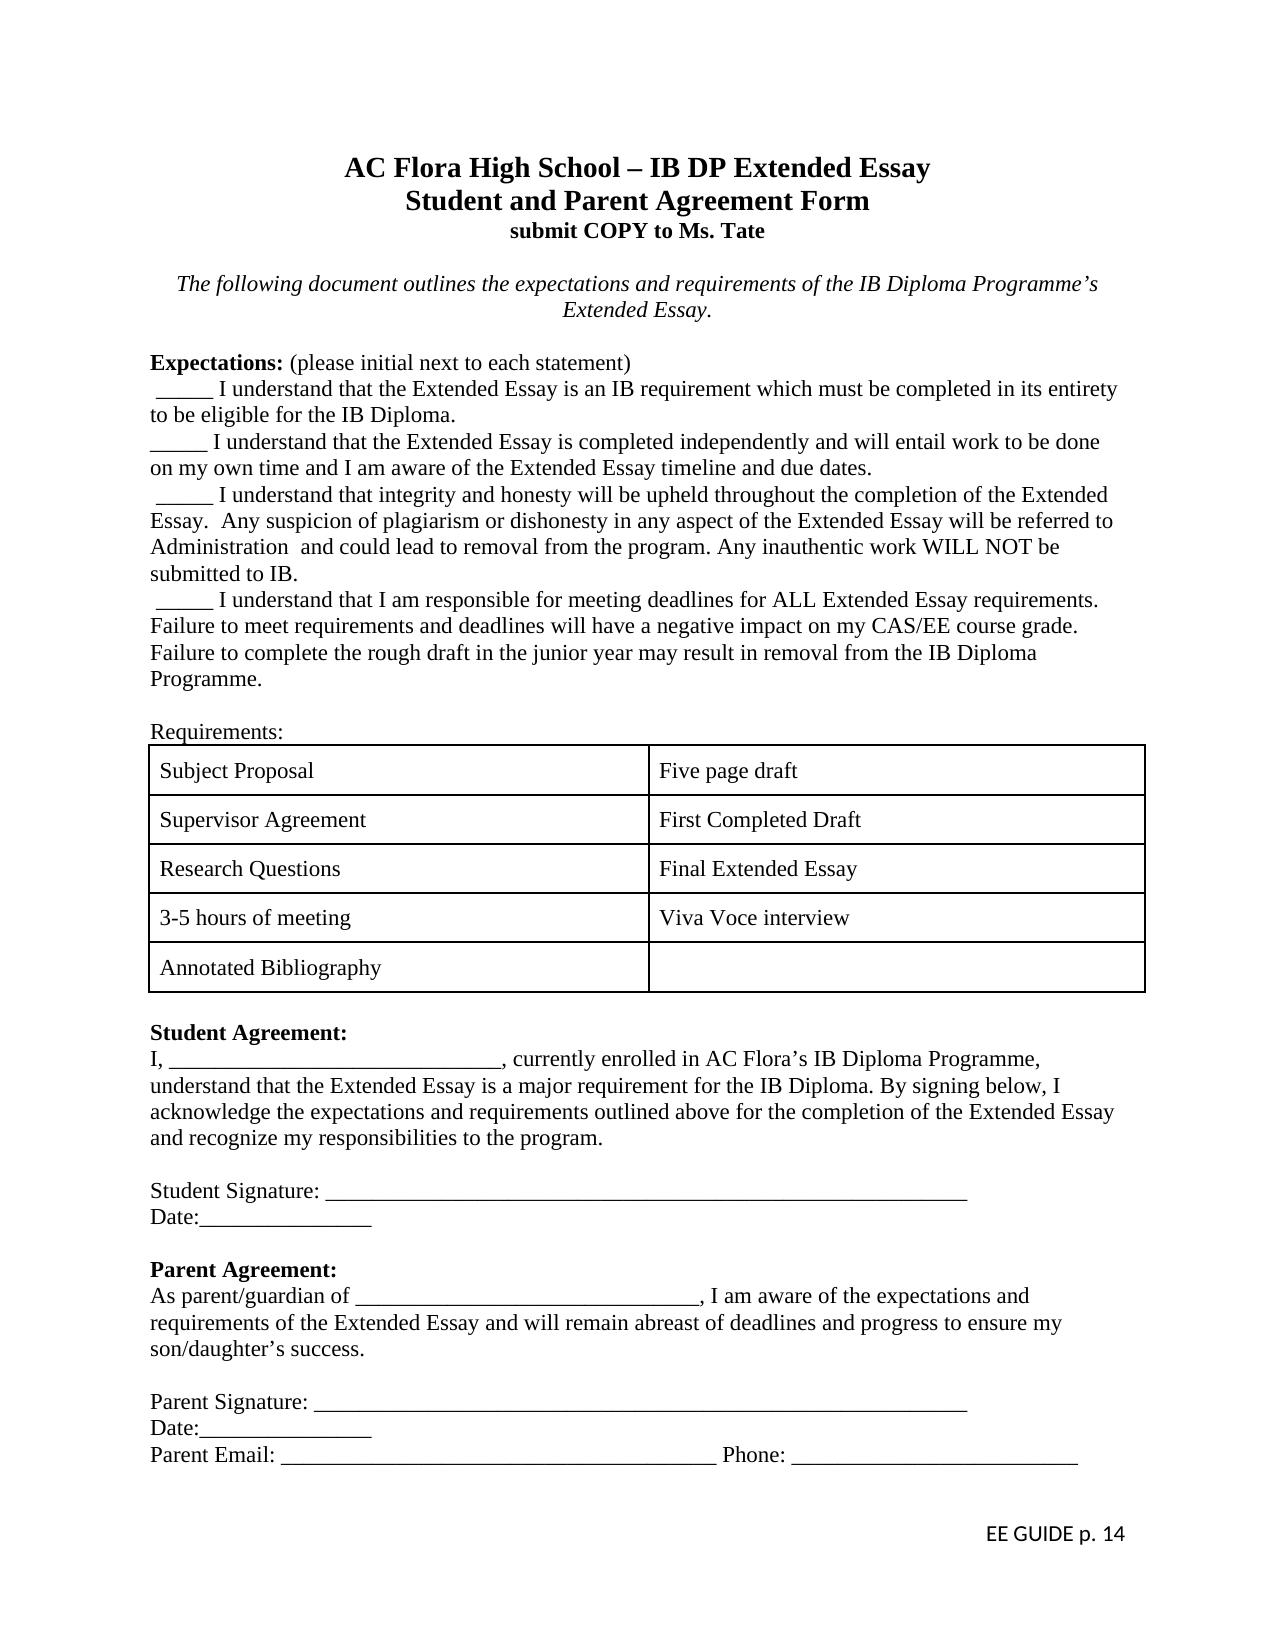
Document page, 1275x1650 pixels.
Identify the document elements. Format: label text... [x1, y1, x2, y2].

text _____ I understand that I am responsible for meeting deadlines for ALL Extended Essay requirements. Failure to meet requirements and deadlines will have a negative impact on my CAS/EE course grade. Failure to complete the rough draft in the junior year may result in removal from the IB Diploma Programme. [150, 586, 1125, 691]
text Parent Agreement: [150, 1230, 1125, 1282]
text submit COPY to Ms. Tate [150, 217, 1125, 243]
table_cell Research Questions [150, 845, 648, 892]
table_header Subject Proposal [150, 746, 648, 793]
table_cell Annotated Bibliography [150, 943, 648, 991]
table_cell Viva Voce interview [650, 894, 1144, 941]
table_cell Final Extended Essay [650, 845, 1144, 892]
text Student and Parent Agreement Form [150, 183, 1125, 217]
text Requirements: [150, 718, 1125, 744]
table_cell First Completed Draft [650, 796, 1144, 843]
text I, _____________________________, currently enrolled in AC Flora’s IB Diploma Programme, understand that the Extended Essay is a major requirement for the IB Diploma. By signing below, I acknowledge the expectations and requirements outlined above for the completion of the Extended Essay and recognize my responsibilities to the program. [150, 1045, 1125, 1151]
table_cell 3-5 hours of meeting [150, 894, 648, 941]
text As parent/guardian of ______________________________, I am aware of the expectations and requirements of the Extended Essay and will remain abreast of deadlines and progress to ensure my son/daughter’s success. [150, 1282, 1125, 1362]
text Student Agreement: [150, 1019, 1125, 1045]
text _____ I understand that integrity and honesty will be upheld throughout the completion of the Extended Essay. Any suspicion of plagiarism or dishonesty in any aspect of the Extended Essay will be referred to Administration and could lead to removal from the program. Any inauthentic work WILL NOT be submitted to IB. [150, 481, 1125, 586]
text Parent Email: ______________________________________ Phone: _________________________ [150, 1441, 1125, 1467]
text Student Signature: ________________________________________________________ Date:_______________ [150, 1177, 1125, 1230]
text Parent Signature: _________________________________________________________ Date:_______________ [150, 1388, 1125, 1441]
text The following document outlines the expectations and requirements of the IB Diploma Programme’s Extended Essay. [150, 270, 1125, 322]
text _____ I understand that the Extended Essay is completed independently and will entail work to be done on my own time and I am aware of the Extended Essay timeline and due dates. [150, 428, 1125, 481]
text Expectations: (please initial next to each statement) [150, 349, 1125, 375]
table_header Five page draft [650, 746, 1144, 793]
table_cell [650, 943, 1144, 991]
text _____ I understand that the Extended Essay is an IB requirement which must be completed in its entirety to be eligible for the IB Diploma. [150, 375, 1125, 428]
table_cell Supervisor Agreement [150, 796, 648, 843]
text AC Flora High School – IB DP Extended Essay [150, 150, 1125, 183]
